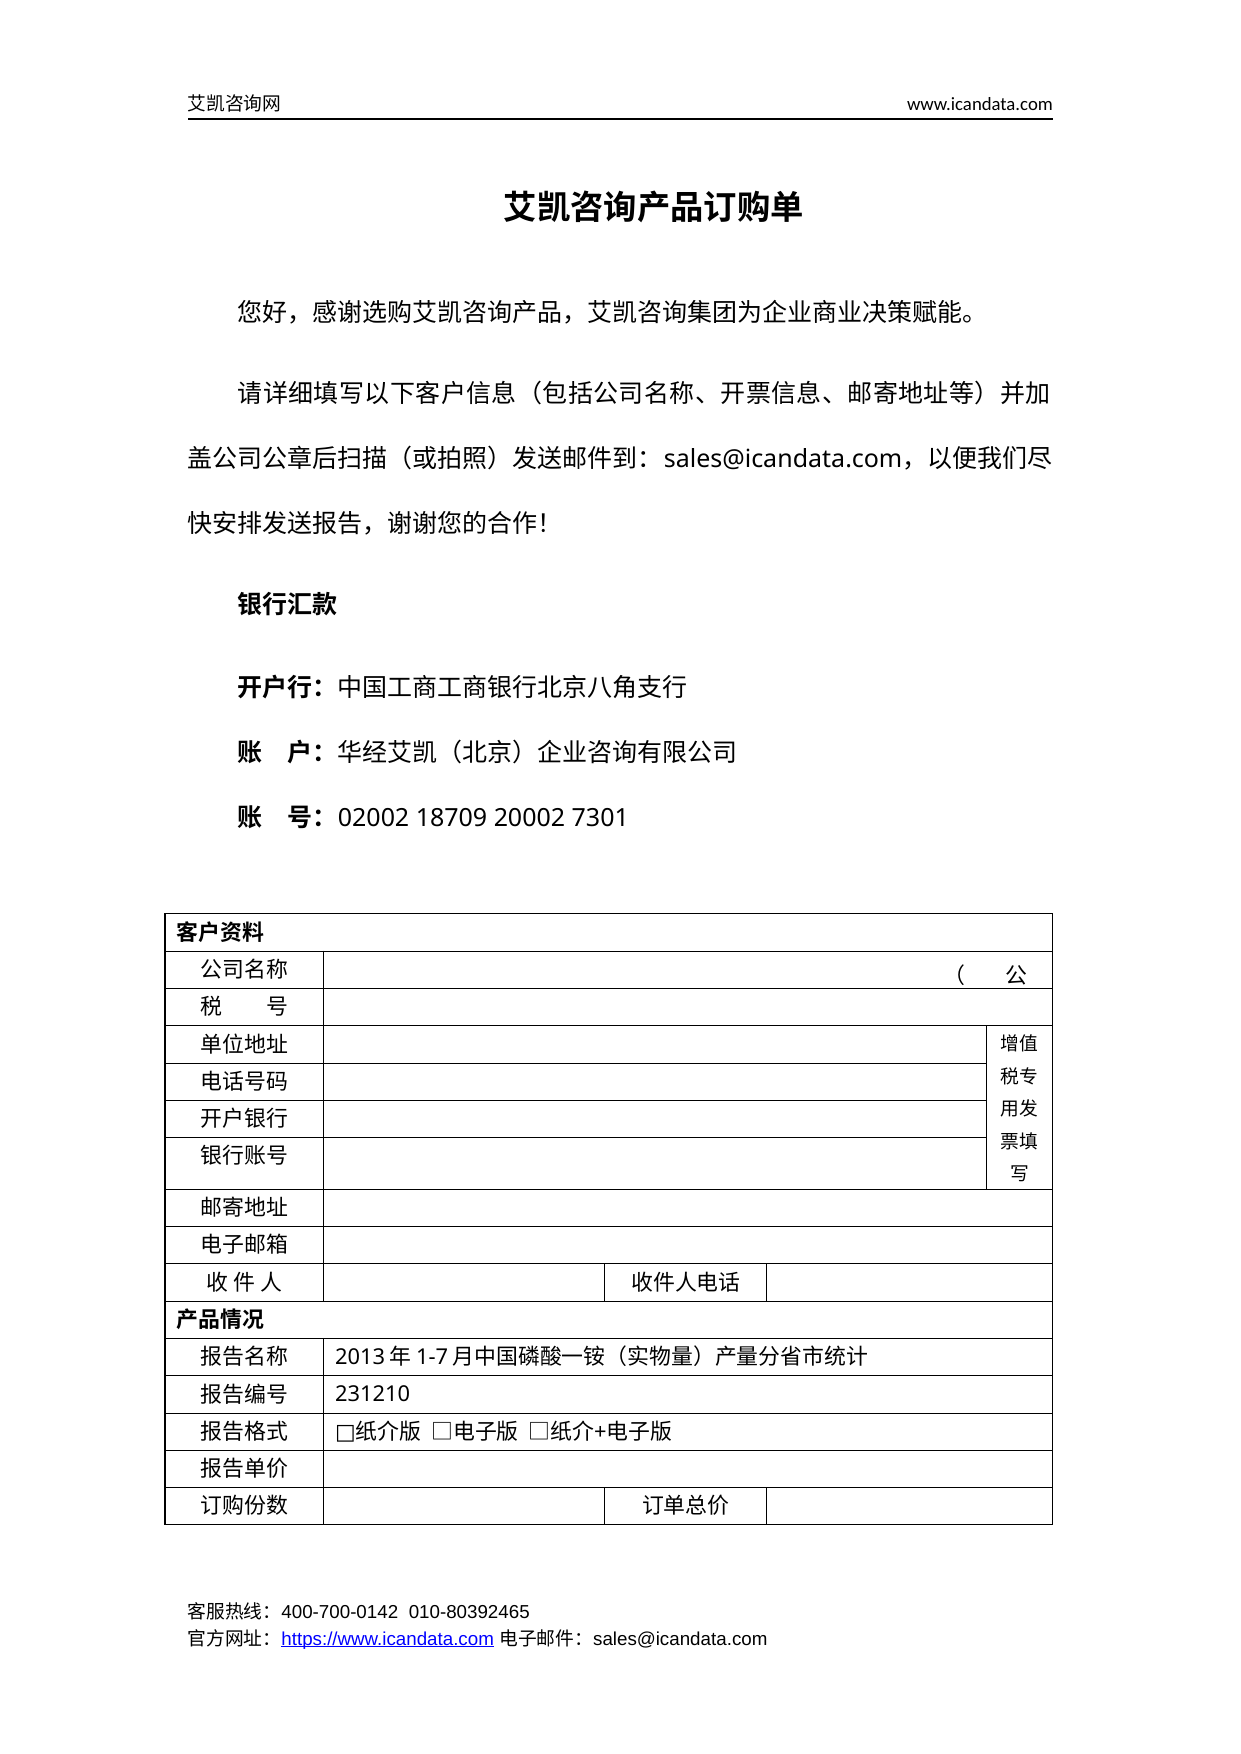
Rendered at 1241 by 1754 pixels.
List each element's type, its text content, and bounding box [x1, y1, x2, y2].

table_cell [324, 1064, 986, 1100]
table_cell 产品情况 [166, 1302, 1052, 1338]
table_cell 开户银行 [166, 1101, 323, 1137]
table_cell 报告格式 [166, 1414, 323, 1450]
table_cell [324, 952, 1052, 988]
text 账 号：02002 18709 20002 7301 [187, 783, 1053, 848]
table_cell 增值税专用发票填写 [987, 1026, 1052, 1189]
table_cell 订购份数 [166, 1488, 323, 1524]
text 艾凯咨询产品订购单 [187, 172, 1053, 237]
table_cell □纸介版 □电子版 □纸介+电子版 [324, 1414, 1052, 1450]
text 银行汇款 [187, 570, 1053, 635]
text 开户行：中国工商工商银行北京八角支行 [187, 653, 1053, 718]
table_cell 2013年1-7月中国磷酸一铵（实物量）产量分省市统计 [324, 1339, 1052, 1375]
table_cell [324, 1101, 986, 1137]
table_cell 报告名称 [166, 1339, 323, 1375]
table_cell [767, 1488, 1052, 1524]
table_cell 收件人电话 [605, 1264, 766, 1301]
table_cell [324, 989, 1052, 1025]
table_cell 电话号码 [166, 1064, 323, 1100]
text 您好，感谢选购艾凯咨询产品，艾凯咨询集团为企业商业决策赋能。 [187, 278, 1053, 343]
table_cell [324, 1451, 1052, 1487]
table_cell 231210 [324, 1376, 1052, 1412]
table_header 客户资料 [166, 914, 1052, 951]
table_cell [324, 1227, 1052, 1263]
text 账 户：华经艾凯（北京）企业咨询有限公司 [187, 718, 1053, 783]
table_cell [324, 1264, 604, 1301]
table_cell [324, 1026, 986, 1062]
text 请详细填写以下客户信息（包括公司名称、开票信息、邮寄地址等）并加盖公司公章后扫描（或拍照）发送邮件到：sales@icandata.com，以便我们尽快安排发送报告，谢谢您的合作！ [187, 359, 1053, 554]
table_cell 银行账号 [166, 1138, 323, 1189]
table_cell 订单总价 [605, 1488, 766, 1524]
table_cell 收 件 人 [166, 1264, 323, 1301]
table_cell 报告单价 [166, 1451, 323, 1487]
table_cell 报告编号 [166, 1376, 323, 1412]
table_cell [324, 1190, 1052, 1226]
table_cell 单位地址 [166, 1026, 323, 1062]
table_cell 公司名称 [166, 952, 323, 988]
table_cell [324, 1138, 986, 1189]
table_cell 税 号 [166, 989, 323, 1025]
table_cell [767, 1264, 1052, 1301]
table_cell 电子邮箱 [166, 1227, 323, 1263]
table_cell [324, 1488, 604, 1524]
table_cell 邮寄地址 [166, 1190, 323, 1226]
